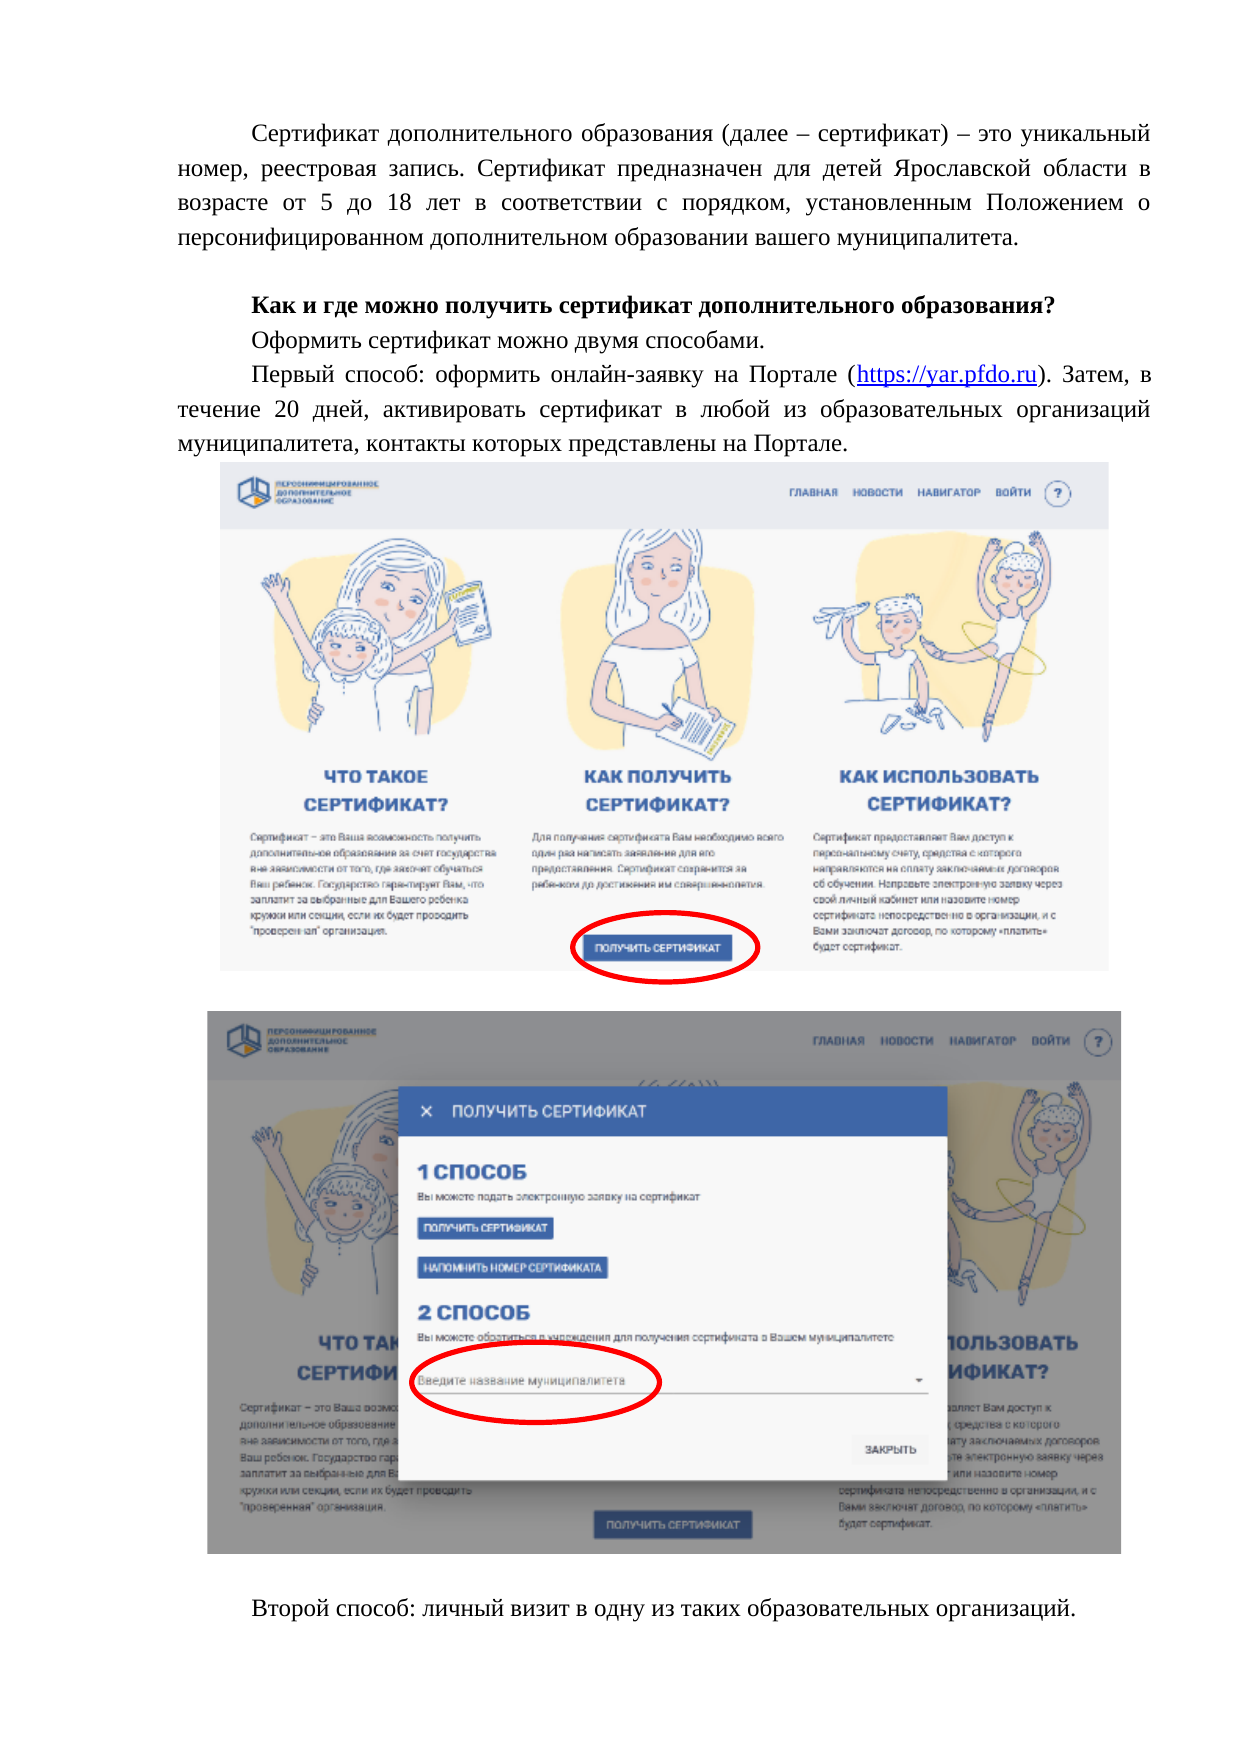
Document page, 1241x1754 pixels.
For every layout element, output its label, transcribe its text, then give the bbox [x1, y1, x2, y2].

text Как и где можно получить сертификат дополнительного образования? [177, 291, 1152, 319]
picture [207, 1011, 1122, 1554]
picture [576, 916, 755, 971]
text Первый способ: оформить онлайн-заявку на Портале (https://yar.pfdo.ru). Затем, в течение 20 дней, активировать сертификат в любой из образовательных организаций муниципалитета, контакты которых представлены на Портале. [177, 359, 1152, 457]
text Сертификат дополнительного образования (далее – сертификат) – это уникальный номер, реестровая запись. Сертификат предназначен для детей Ярославской области в возрасте от 5 до 18 лет в соответствии с порядком, установленным Положением о персонифицированном дополнительном образовании вашего муниципалитета. [177, 118, 1152, 250]
text Оформить сертификат можно двумя способами. [177, 325, 1152, 354]
text Второй способ: личный визит в одну из таких образовательных организаций. [177, 1593, 1152, 1622]
picture [220, 462, 1109, 971]
